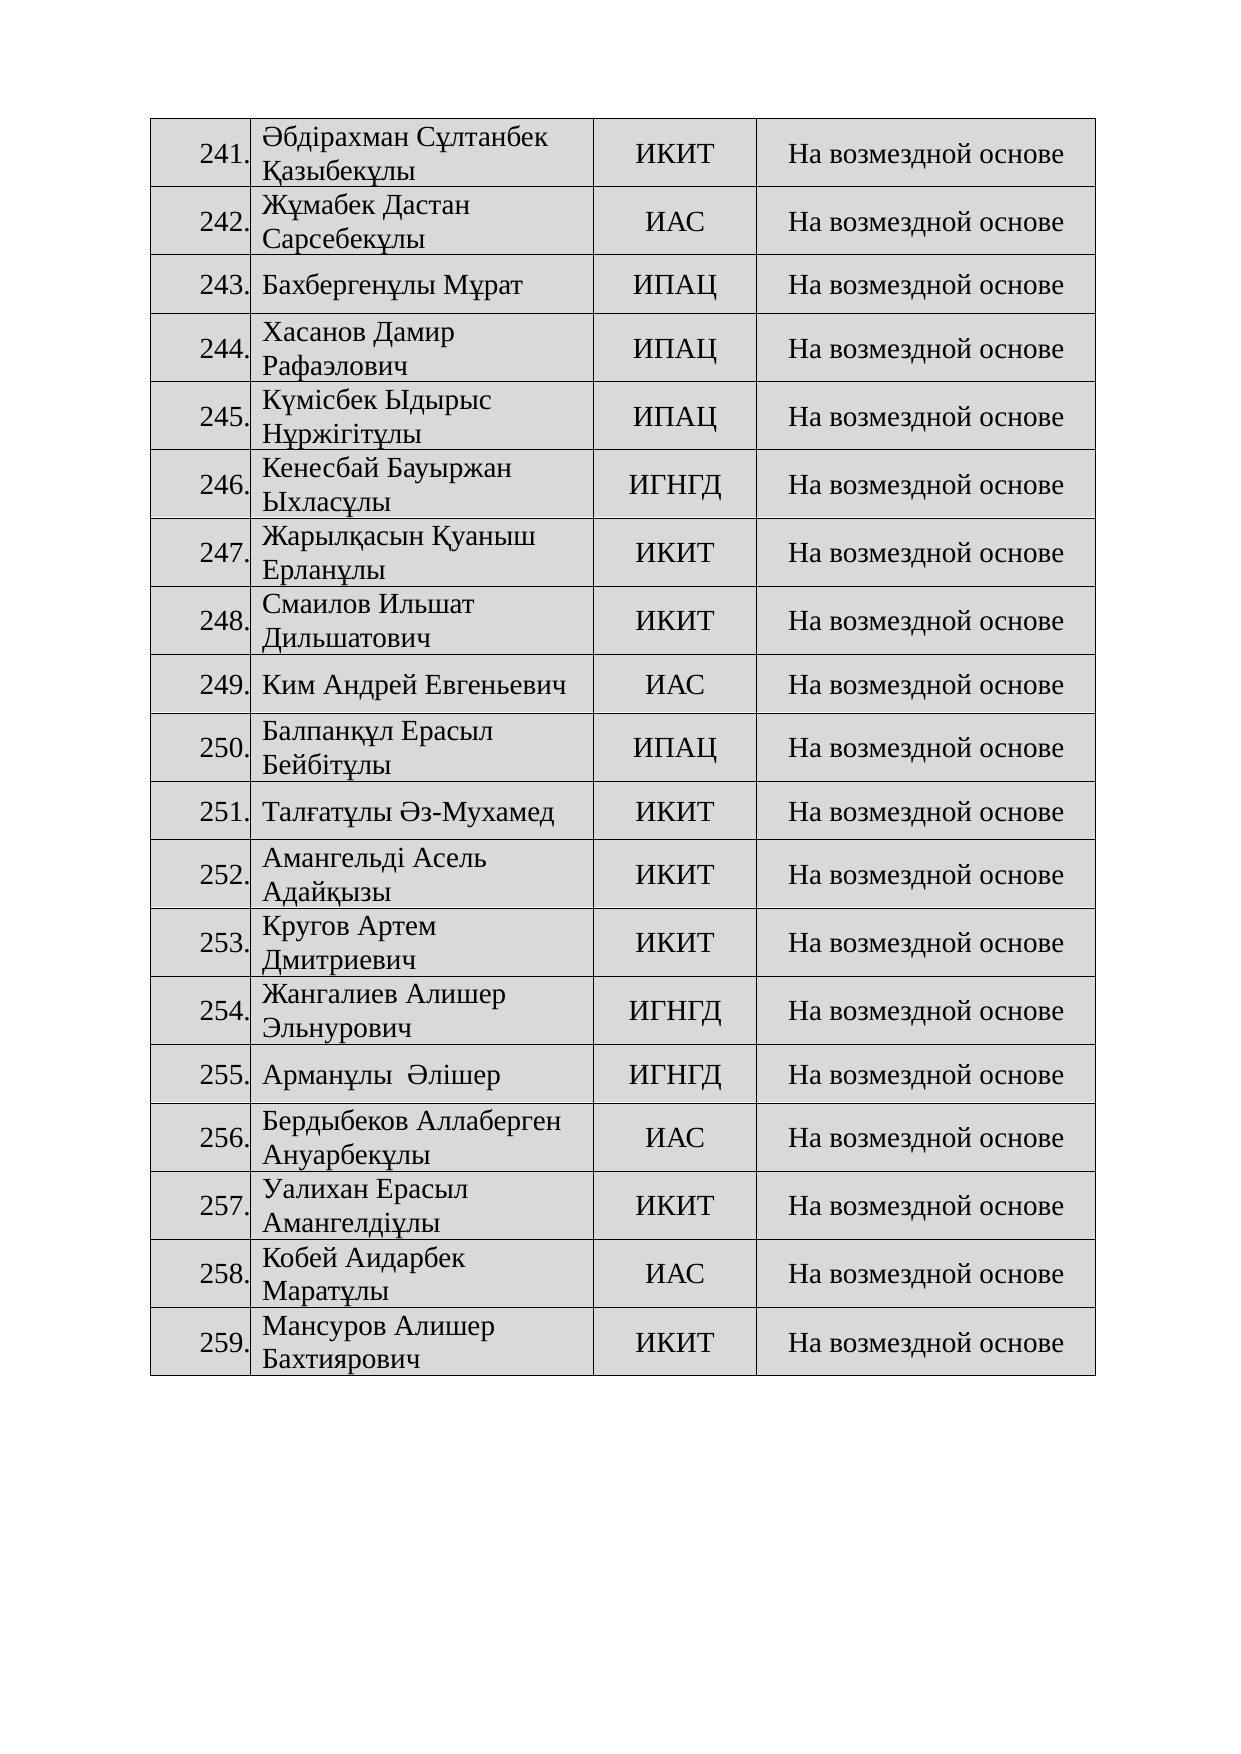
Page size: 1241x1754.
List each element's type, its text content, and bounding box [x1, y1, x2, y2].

table_cell Бердыбеков Аллаберген Ануарбекұлы [251, 1104, 593, 1171]
table_cell ИАС [594, 1240, 756, 1307]
table_cell ИПАЦ [594, 382, 756, 449]
table_cell Күмісбек Ыдырыс Нұржігітұлы [251, 382, 593, 449]
table_cell ИАС [594, 655, 756, 712]
table_cell [151, 714, 250, 781]
table_cell На возмездной основе [757, 909, 1095, 976]
table_cell ИПАЦ [594, 714, 756, 781]
table_cell Бахбергенұлы Мұрат [251, 255, 593, 313]
table_cell [151, 782, 250, 839]
table_cell На возмездной основе [757, 714, 1095, 781]
table_cell Жұмабек Дастан Сарсебекұлы [251, 187, 593, 254]
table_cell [757, 119, 1095, 186]
table_cell ИПАЦ [594, 255, 756, 313]
table_cell На возмездной основе [757, 450, 1095, 517]
table_cell На возмездной основе [757, 655, 1095, 712]
table_cell Амангельді Асель Адайқызы [251, 840, 593, 907]
table_cell Талғатұлы Әз-Мухамед [251, 782, 593, 839]
table_cell Балпанқұл Ерасыл Бейбітұлы [251, 714, 593, 781]
table_cell ИКИТ [594, 782, 756, 839]
table_cell ИПАЦ [594, 314, 756, 381]
table_cell На возмездной основе [757, 840, 1095, 907]
table_cell [151, 840, 250, 907]
table_cell [151, 450, 250, 517]
table_cell На возмездной основе [757, 1240, 1095, 1307]
table_cell [151, 1172, 250, 1239]
table_cell [151, 314, 250, 381]
table_cell На возмездной основе [757, 187, 1095, 254]
table_cell На возмездной основе [757, 1104, 1095, 1171]
table_cell Уалихан Ерасыл Амангелдіұлы [251, 1172, 593, 1239]
table_cell ИКИТ [594, 519, 756, 586]
table_cell [151, 255, 250, 313]
table_cell ИАС [594, 1104, 756, 1171]
table_cell [151, 1104, 250, 1171]
table_cell ИКИТ [594, 119, 756, 186]
table_cell На возмездной основе [757, 782, 1095, 839]
table_cell [151, 187, 250, 254]
table_cell Әбдірахман Сұлтанбек Қазыбекұлы [251, 119, 593, 186]
table_cell ИГНГД [594, 450, 756, 517]
table_cell ИГНГД [594, 1045, 756, 1102]
table_cell На возмездной основе [757, 1308, 1095, 1375]
table_cell На возмездной основе [757, 519, 1095, 586]
table_cell [151, 519, 250, 586]
table_cell [151, 655, 250, 712]
table_cell Смаилов Ильшат Дильшатович [251, 587, 593, 654]
table_cell Арманұлы Әлішер [251, 1045, 593, 1102]
table_cell На возмездной основе [757, 314, 1095, 381]
table_cell Ким Андрей Евгеньевич [251, 655, 593, 712]
table_cell На возмездной основе [757, 1172, 1095, 1239]
table_cell Хасанов Дамир Рафаэлович [251, 314, 593, 381]
table_cell ИКИТ [594, 587, 756, 654]
table_cell Жарылқасын Қуаныш Ерланұлы [251, 519, 593, 586]
table_cell Жангалиев Алишер Эльнурович [251, 977, 593, 1044]
table_cell [151, 1045, 250, 1102]
table_cell [151, 382, 250, 449]
table_cell Кобей Аидарбек Маратұлы [251, 1240, 593, 1307]
table_cell [151, 909, 250, 976]
table_cell ИКИТ [594, 1172, 756, 1239]
table_cell ИКИТ [594, 909, 756, 976]
table_cell ИГНГД [594, 977, 756, 1044]
table_cell На возмездной основе [757, 382, 1095, 449]
table_cell На возмездной основе [757, 1045, 1095, 1102]
table_cell На возмездной основе [757, 255, 1095, 313]
table_cell ИКИТ [594, 1308, 756, 1375]
table_cell Кругов Артем Дмитриевич [251, 909, 593, 976]
table_cell [151, 587, 250, 654]
table_cell ИКИТ [594, 840, 756, 907]
table_cell [151, 1308, 250, 1375]
table_cell Кенесбай Бауыржан Ыхласұлы [251, 450, 593, 517]
table_cell [151, 1240, 250, 1307]
table_cell ИАС [594, 187, 756, 254]
table_cell На возмездной основе [757, 977, 1095, 1044]
table_cell Мансуров Алишер Бахтиярович [251, 1308, 593, 1375]
table_cell [151, 119, 250, 186]
table_cell На возмездной основе [757, 587, 1095, 654]
table_cell [151, 977, 250, 1044]
